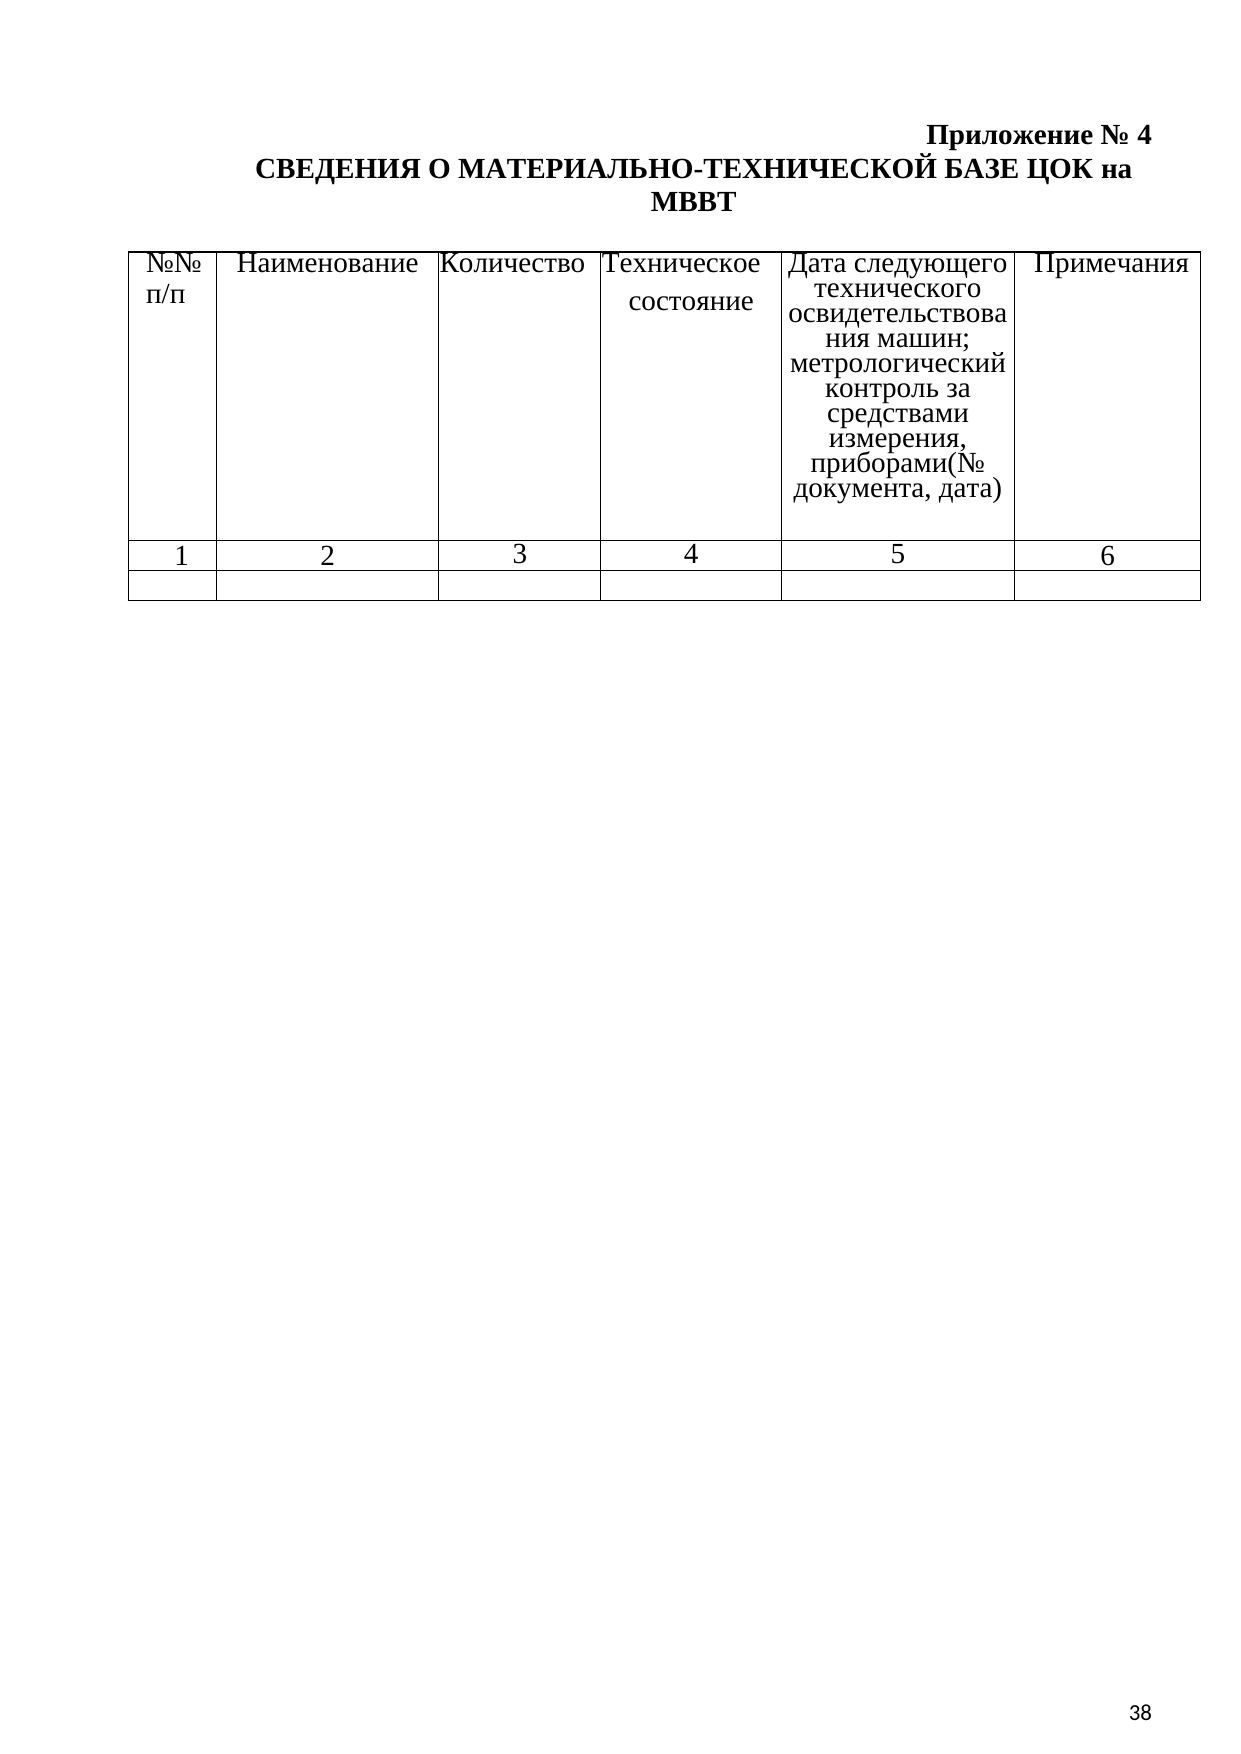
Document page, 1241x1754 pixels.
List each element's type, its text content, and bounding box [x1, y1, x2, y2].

table_cell [782, 571, 1014, 600]
table_cell [601, 571, 781, 600]
text Приложение № 4 [236, 118, 1152, 151]
table_cell [217, 571, 438, 600]
table_cell [129, 571, 216, 600]
table_cell 6 [1015, 541, 1200, 570]
table_cell 5 [782, 541, 1014, 570]
table_header №№ п/п [129, 253, 216, 540]
table_cell [1015, 571, 1200, 600]
text СВЕДЕНИЯ О МАТЕРИАЛЬНО-ТЕХНИЧЕСКОЙ БАЗЕ ЦОК на МВВТ [236, 151, 1152, 218]
table_header Дата следующего технического освидетельствования машин; метрологический контроль за средствами измерения, приборами(№ документа, дата) [782, 253, 1014, 540]
table_cell 1 [129, 541, 216, 570]
table_header Количество [439, 253, 600, 540]
table_cell 3 [439, 541, 600, 570]
table_cell 2 [217, 541, 438, 570]
table_cell [439, 571, 600, 600]
table_cell 4 [601, 541, 781, 570]
table_header Техническое состояние [601, 253, 781, 540]
table_header Примечания [1015, 253, 1200, 540]
table_header Наименование [217, 253, 438, 540]
